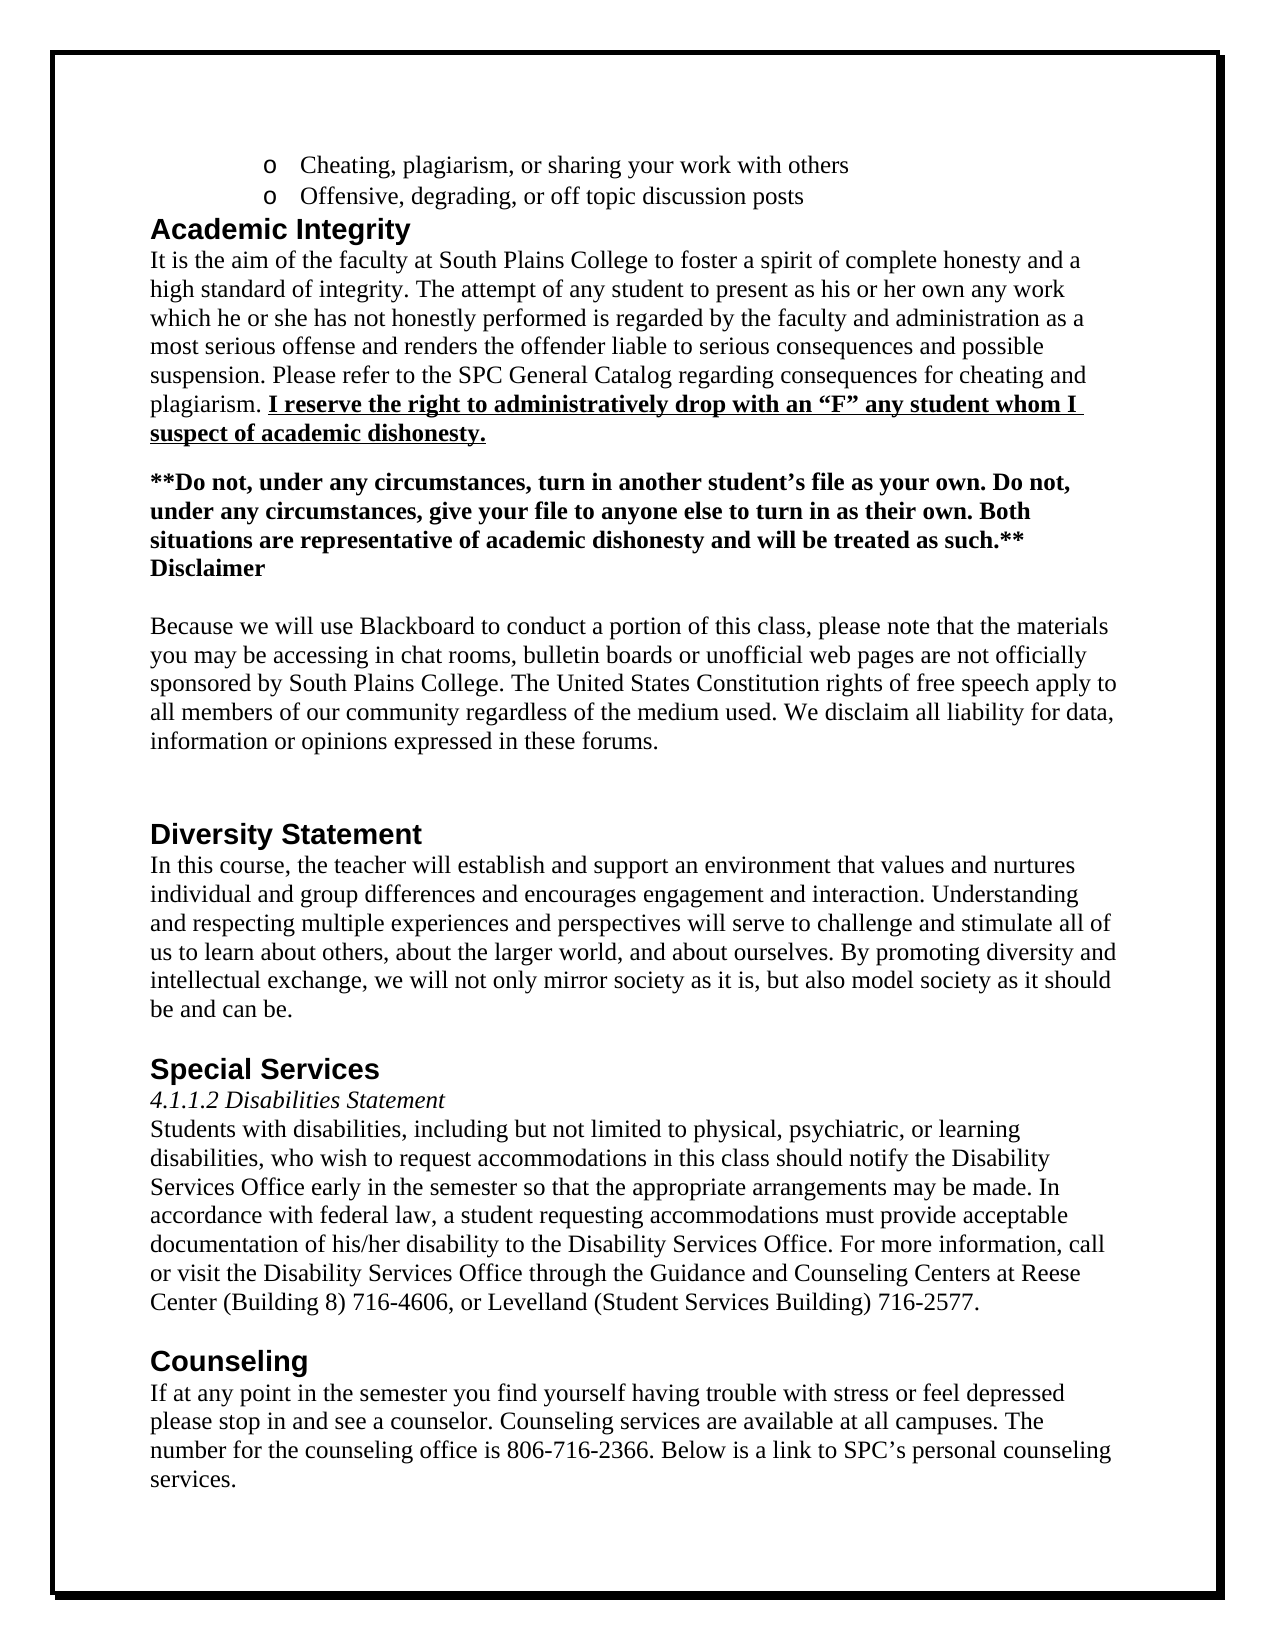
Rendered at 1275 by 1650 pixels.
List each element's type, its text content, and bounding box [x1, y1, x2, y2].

list Offensive, degrading, or off topic discussion posts [262, 181, 1120, 212]
list Cheating, plagiarism, or sharing your work with others [262, 150, 1120, 181]
text Because we will use Blackboard to conduct a portion of this class, please note that the materials you may be accessing in chat rooms, bulletin boards or unofficial web pages are not officially sponsored by South Plains College. The United States Constitution rights of free speech apply to all members of our community regardless of the medium used. We disclaim all liability for data, information or opinions expressed in these forums. [150, 611, 1120, 755]
text 4.1.1.2 Disabilities Statement Students with disabilities, including but not limited to physical, psychiatric, or learning disabilities, who wish to request accommodations in this class should notify the Disability Services Office early in the semester so that the appropriate arrangements may be made. In accordance with federal law, a student requesting accommodations must provide acceptable documentation of his/her disability to the Disability Services Office. For more information, call or visit the Disability Services Office through the Guidance and Counseling Centers at Reese Center (Building 8) 716-4606, or Levelland (Student Services Building) 716-2577. Counseling If at any point in the semester you find yourself having trouble with stress or feel depressed please stop in and see a counselor. Counseling services are available at all campuses. The number for the counseling office is 806-716-2366. Below is a link to SPC’s personal counseling services. [150, 1085, 1120, 1493]
text **Do not, under any circumstances, turn in another student’s file as your own. Do not, under any circumstances, give your file to anyone else to turn in as their own. Both situations are representative of academic dishonesty and will be treated as such.** [150, 467, 1120, 553]
text Special Services [150, 1052, 1120, 1085]
text Academic Integrity It is the aim of the faculty at South Plains College to foster a spirit of complete honesty and a high standard of integrity. The attempt of any student to present as his or her own any work which he or she has not honestly performed is regarded by the faculty and administration as a most serious offense and renders the offender liable to serious consequences and possible suspension. Please refer to the SPC General Catalog regarding consequences for cheating and plagiarism. I reserve the right to administratively drop with an “F” any student whom I suspect of academic dishonesty. [150, 212, 1120, 446]
text Disclaimer [150, 553, 1120, 582]
text Diversity Statement [150, 817, 1120, 851]
text In this course, the teacher will establish and support an environment that values and nurtures individual and group differences and encourages engagement and interaction. Understanding and respecting multiple experiences and perspectives will serve to challenge and stimulate all of us to learn about others, about the larger world, and about ourselves. By promoting diversity and intellectual exchange, we will not only mirror society as it is, but also model society as it should be and can be. [150, 851, 1120, 1023]
